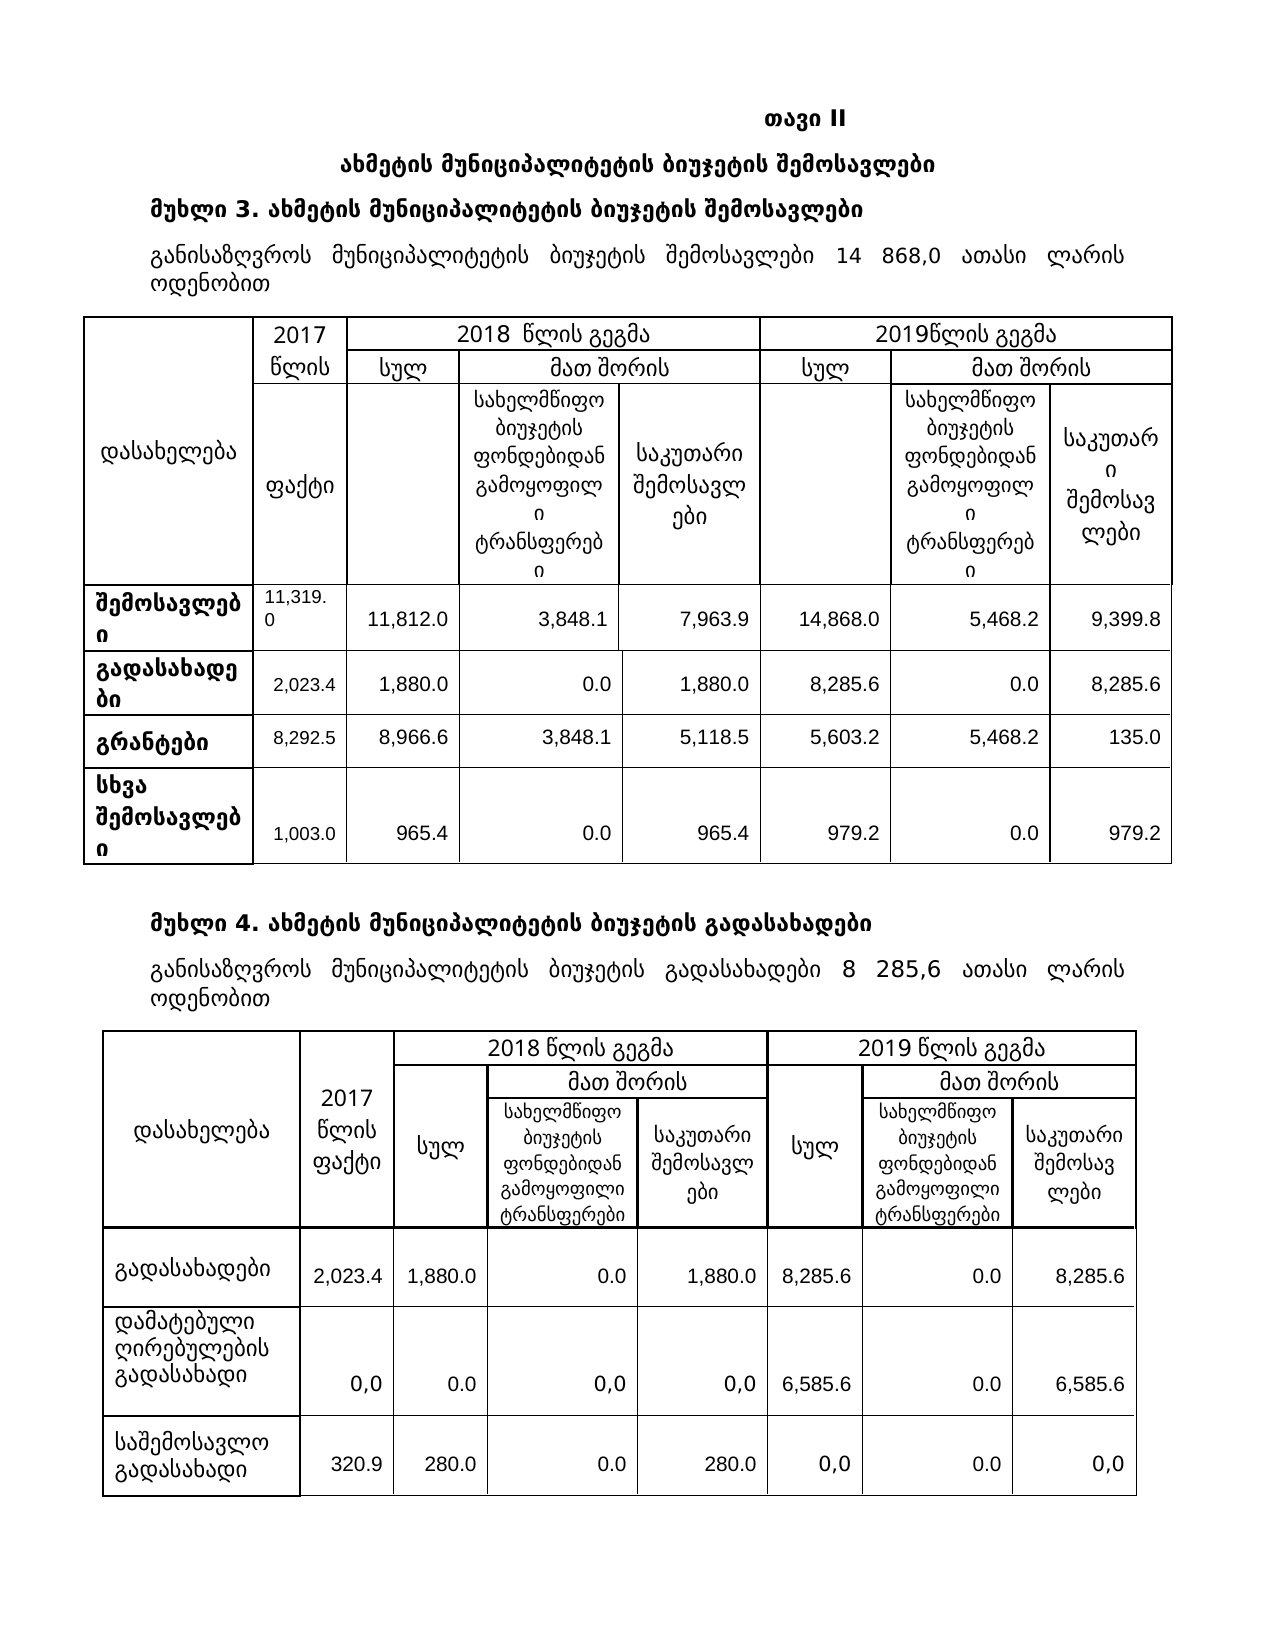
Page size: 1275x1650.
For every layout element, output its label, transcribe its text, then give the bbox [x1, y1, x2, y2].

table_cell მათ შორის [489, 1066, 766, 1097]
table_cell 0.0 [394, 1307, 487, 1415]
text ახმეტის მუნიციპალიტეტის ბიუჯეტის შემოსავლები [150, 151, 1125, 178]
text მუხლი 4. ახმეტის მუნიციპალიტეტის ბიუჯეტის გადასახადები [150, 911, 1125, 937]
table_cell 11,812.0 [347, 585, 459, 649]
table_cell 8,285.6 [1013, 1226, 1136, 1306]
table_cell 8,285.6 [768, 1229, 862, 1306]
table_cell 0,0 [488, 1307, 637, 1415]
table_cell 979.2 [1050, 767, 1171, 863]
table_cell გადასახადები [85, 652, 252, 714]
table_cell სახელმწიფო ბიუჯეტის ფონდებიდან გამოყოფილი ტრანსფერები [864, 1099, 1011, 1226]
table_cell 5,603.2 [761, 715, 890, 767]
table_cell 6,585.6 [768, 1307, 862, 1415]
table_cell 0.0 [488, 1416, 637, 1494]
table_cell 280.0 [394, 1416, 487, 1494]
table_cell 2,023.4 [301, 1229, 393, 1306]
table_cell 6,585.6 [1013, 1306, 1136, 1415]
table_cell სახელმწიფო ბიუჯეტის ფონდებიდან გამოყოფილი ტრანსფერები [892, 385, 1049, 584]
table_cell 965.4 [347, 768, 459, 863]
table_cell 0.0 [488, 1229, 637, 1306]
table_cell სულ [761, 351, 890, 383]
table_cell 14,868.0 [761, 585, 890, 649]
table_cell 1,003.0 [254, 768, 347, 863]
table_cell სახელმწიფო ბიუჯეტის ფონდებიდან გამოყოფილი ტრანსფერები [489, 1099, 636, 1226]
table_cell 0,0 [768, 1416, 862, 1494]
table_cell 7,963.9 [619, 585, 760, 649]
table_cell საკუთარი შემოსავლები [639, 1099, 766, 1226]
table_cell 11,319.0 [254, 585, 346, 649]
table_cell ფაქტი [254, 384, 346, 584]
table_cell 0.0 [891, 651, 1049, 714]
table_cell 3,848.1 [460, 585, 618, 649]
table_cell 0.0 [863, 1416, 1012, 1494]
table_cell სახელმწიფო ბიუჯეტის ფონდებიდან გამოყოფილი ტრანსფერები [460, 384, 618, 584]
table_cell [348, 384, 458, 584]
table_cell 8,285.6 [1051, 650, 1171, 714]
table_cell [761, 384, 890, 584]
table_cell 0.0 [891, 768, 1050, 863]
text განისაზღვროს მუნიციპალიტეტის ბიუჯეტის გადასახადები 8 285,6 ათასი ლარის ოდენობით [150, 956, 1125, 1011]
table_cell 1,880.0 [638, 1229, 767, 1306]
table_header დასახელება [85, 318, 252, 584]
table_cell 135.0 [1051, 714, 1171, 767]
table_cell სხვა შემოსავლები [85, 769, 252, 863]
table_cell 0.0 [460, 651, 622, 714]
table_cell 5,468.2 [891, 715, 1049, 767]
table_cell სულ [769, 1066, 861, 1226]
table_cell 0.0 [459, 768, 622, 863]
table_cell 3,848.1 [460, 715, 622, 767]
table_cell სულ [348, 351, 458, 383]
table_cell 965.4 [623, 768, 760, 863]
table_cell 5,118.5 [623, 715, 760, 767]
table_header 2017 წლის ფაქტი [301, 1032, 393, 1226]
table_cell 8,292.5 [254, 715, 346, 767]
table_cell 0.0 [863, 1229, 1012, 1306]
table_header 2018 წლის გეგმა [395, 1032, 766, 1063]
table_cell გრანტები [85, 716, 252, 767]
table_cell მათ შორის [460, 351, 759, 383]
table_cell 5,468.2 [891, 585, 1049, 649]
table_cell საკუთარი შემოსავლები [620, 384, 759, 584]
table_cell გადასახადები [104, 1229, 299, 1306]
table_cell 8,285.6 [761, 651, 890, 714]
table_cell 0.0 [863, 1307, 1012, 1415]
table_cell საკუთარი შემოსავლები [1014, 1099, 1135, 1226]
table_cell სულ [395, 1066, 486, 1226]
table_header 2019წლის გეგმა [761, 318, 1171, 349]
table_cell 0,0 [638, 1307, 767, 1415]
table_header დასახელება [104, 1032, 299, 1226]
table_cell 8,966.6 [347, 715, 459, 767]
table_cell საკუთარი შემოსავლები [1051, 385, 1171, 584]
table_header 2019 წლის გეგმა [769, 1032, 1135, 1063]
table_cell დამატებული ღირებულების გადასახადი [104, 1308, 299, 1415]
table_cell 1,880.0 [394, 1229, 487, 1306]
table_cell 1,880.0 [347, 651, 459, 714]
table_cell 0,0 [1013, 1415, 1136, 1494]
table_cell საშემოსავლო გადასახადი [104, 1417, 299, 1494]
table_header 2018 წლის გეგმა [348, 318, 759, 349]
table_cell შემოსავლები [85, 586, 252, 649]
table_cell 0,0 [301, 1307, 393, 1415]
table_cell 1,880.0 [623, 651, 760, 714]
table_cell 9,399.8 [1051, 584, 1171, 649]
table_cell 2,023.4 [254, 651, 346, 714]
table_cell 320.9 [301, 1416, 393, 1494]
text განისაზღვროს მუნიციპალიტეტის ბიუჯეტის შემოსავლები 14 868,0 ათასი ლარის ოდენობით [150, 242, 1125, 297]
table_cell 280.0 [638, 1416, 767, 1494]
text მუხლი 3. ახმეტის მუნიციპალიტეტის ბიუჯეტის შემოსავლები [150, 196, 1125, 223]
text თავი II [150, 106, 1125, 132]
table_header 2017 წლის [254, 318, 346, 383]
table_cell მათ შორის [892, 351, 1171, 383]
table_cell 979.2 [760, 768, 891, 863]
table_cell მათ შორის [864, 1066, 1135, 1097]
